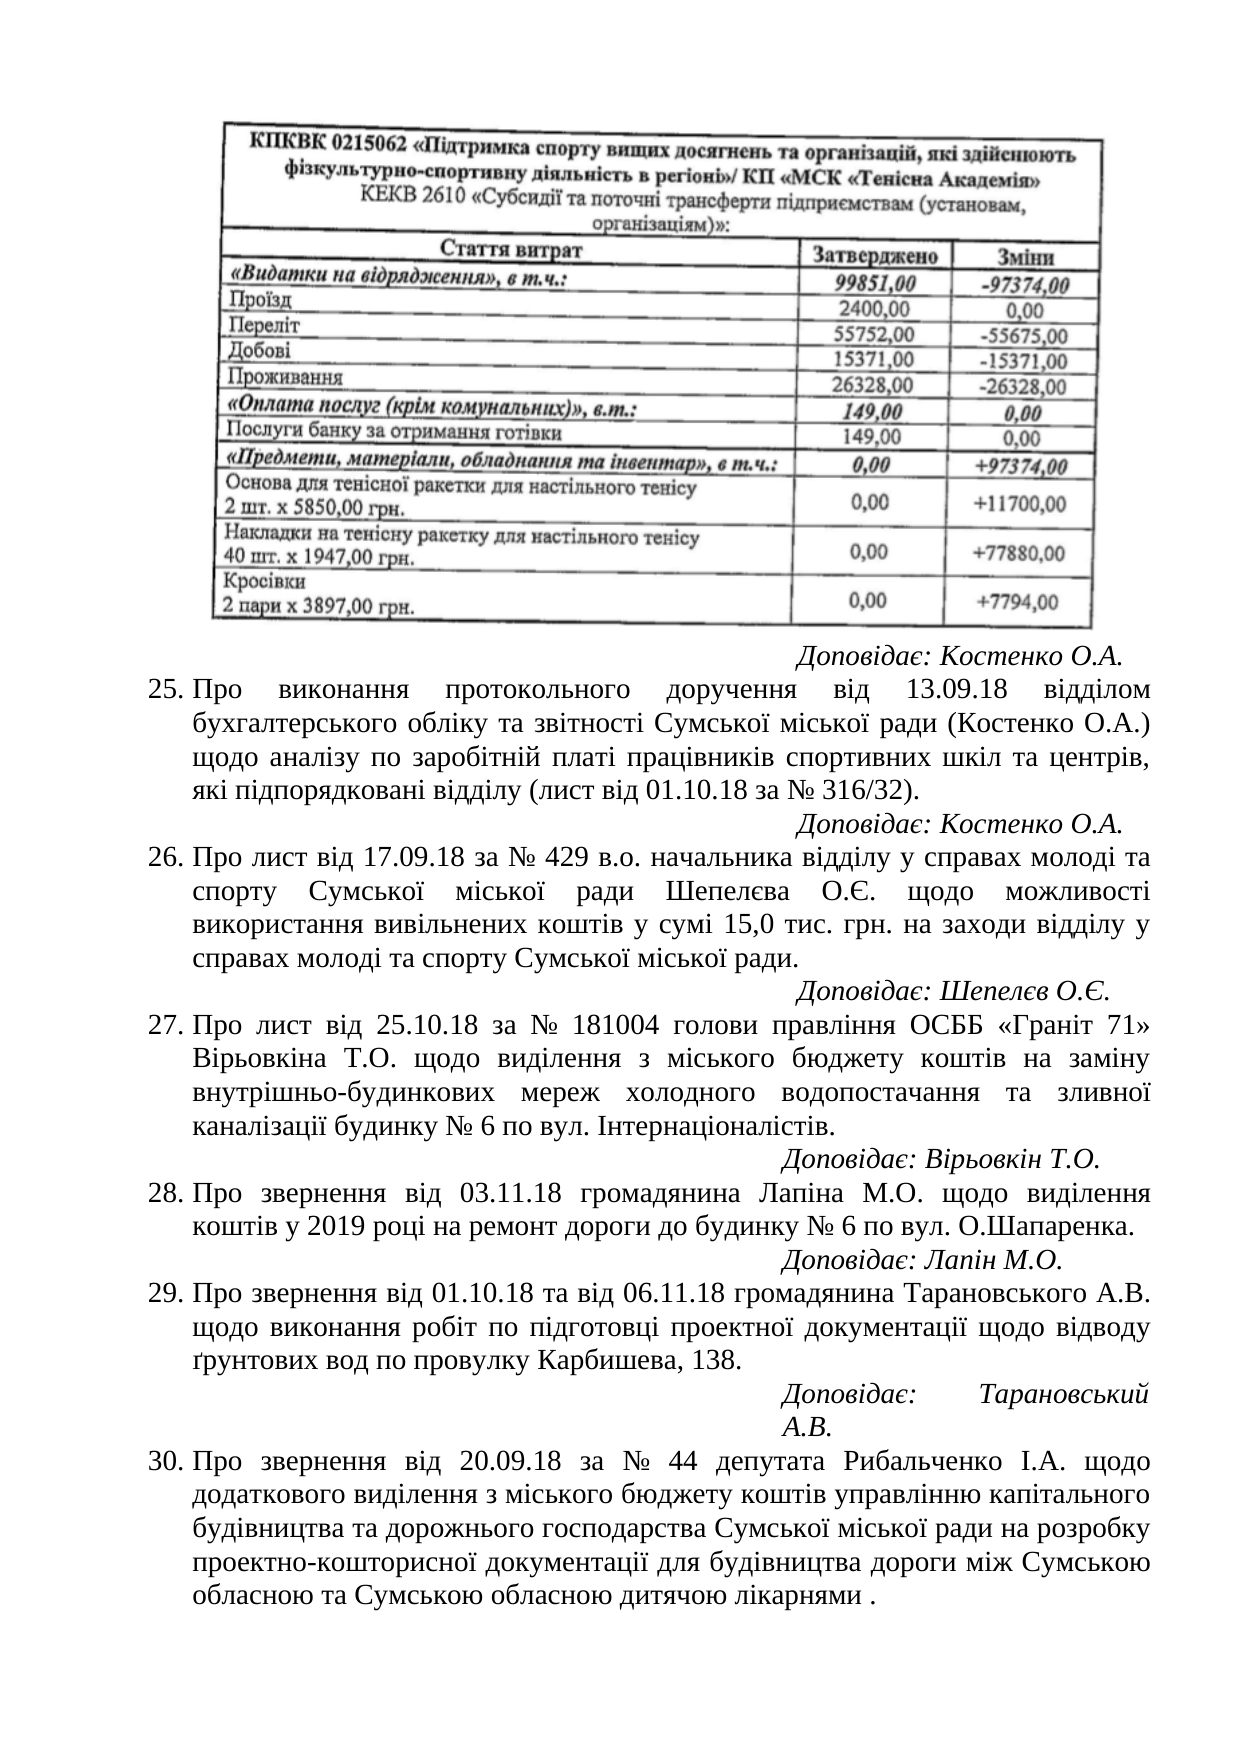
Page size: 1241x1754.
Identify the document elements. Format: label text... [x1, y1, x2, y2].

list Доповідає: Тарановський А.В. [783, 1376, 1152, 1443]
list Про лист від 17.09.18 за № 429 в.о. начальника відділу у справах молоді та спорту Сумської міської ради Шепелєва О.Є. щодо можливості використання вивільнених коштів у сумі 15,0 тис. грн. на заходи відділу у справах молоді та спорту Сумської міської ради. [148, 839, 1152, 973]
list Про звернення від 01.10.18 та від 06.11.18 громадянина Тарановського А.В. щодо виконання робіт по підготовці проектної документації щодо відводу ґрунтових вод по провулку Карбишева, 138. [148, 1275, 1152, 1376]
list Доповідає: Костенко О.А. [797, 806, 1152, 839]
picture [192, 118, 1113, 639]
list Доповідає: Лапін М.О. [783, 1242, 1152, 1275]
list Про звернення від 20.09.18 за № 44 депутата Рибальченко І.А. щодо додаткового виділення з міського бюджету коштів управлінню капітального будівництва та дорожнього господарства Сумської міської ради на розробку проектно-кошторисної документації для будівництва дороги між Сумською обласною та Сумською обласною дитячою лікарнями . [148, 1443, 1152, 1611]
list Доповідає: Вірьовкін Т.О. [783, 1141, 1152, 1175]
list Доповідає: Костенко О.А. [797, 638, 1152, 672]
list Доповідає: Шепелєв О.Є. [797, 973, 1152, 1007]
list Про лист від 25.10.18 за № 181004 голови правління ОСББ «Граніт 71» Вірьовкіна Т.О. щодо виділення з міського бюджету коштів на заміну внутрішньо-будинкових мереж холодного водопостачання та зливної каналізації будинку № 6 по вул. Інтернаціоналістів. [148, 1007, 1152, 1141]
list Про звернення від 03.11.18 громадянина Лапіна М.О. щодо виділення коштів у 2019 році на ремонт дороги до будинку № 6 по вул. О.Шапаренка. [148, 1175, 1152, 1242]
list Про виконання протокольного доручення від 13.09.18 відділом бухгалтерського обліку та звітності Сумської міської ради (Костенко О.А.) щодо аналізу по заробітній платі працівників спортивних шкіл та центрів, які підпорядковані відділу (лист від 01.10.18 за № 316/32). [148, 672, 1152, 806]
